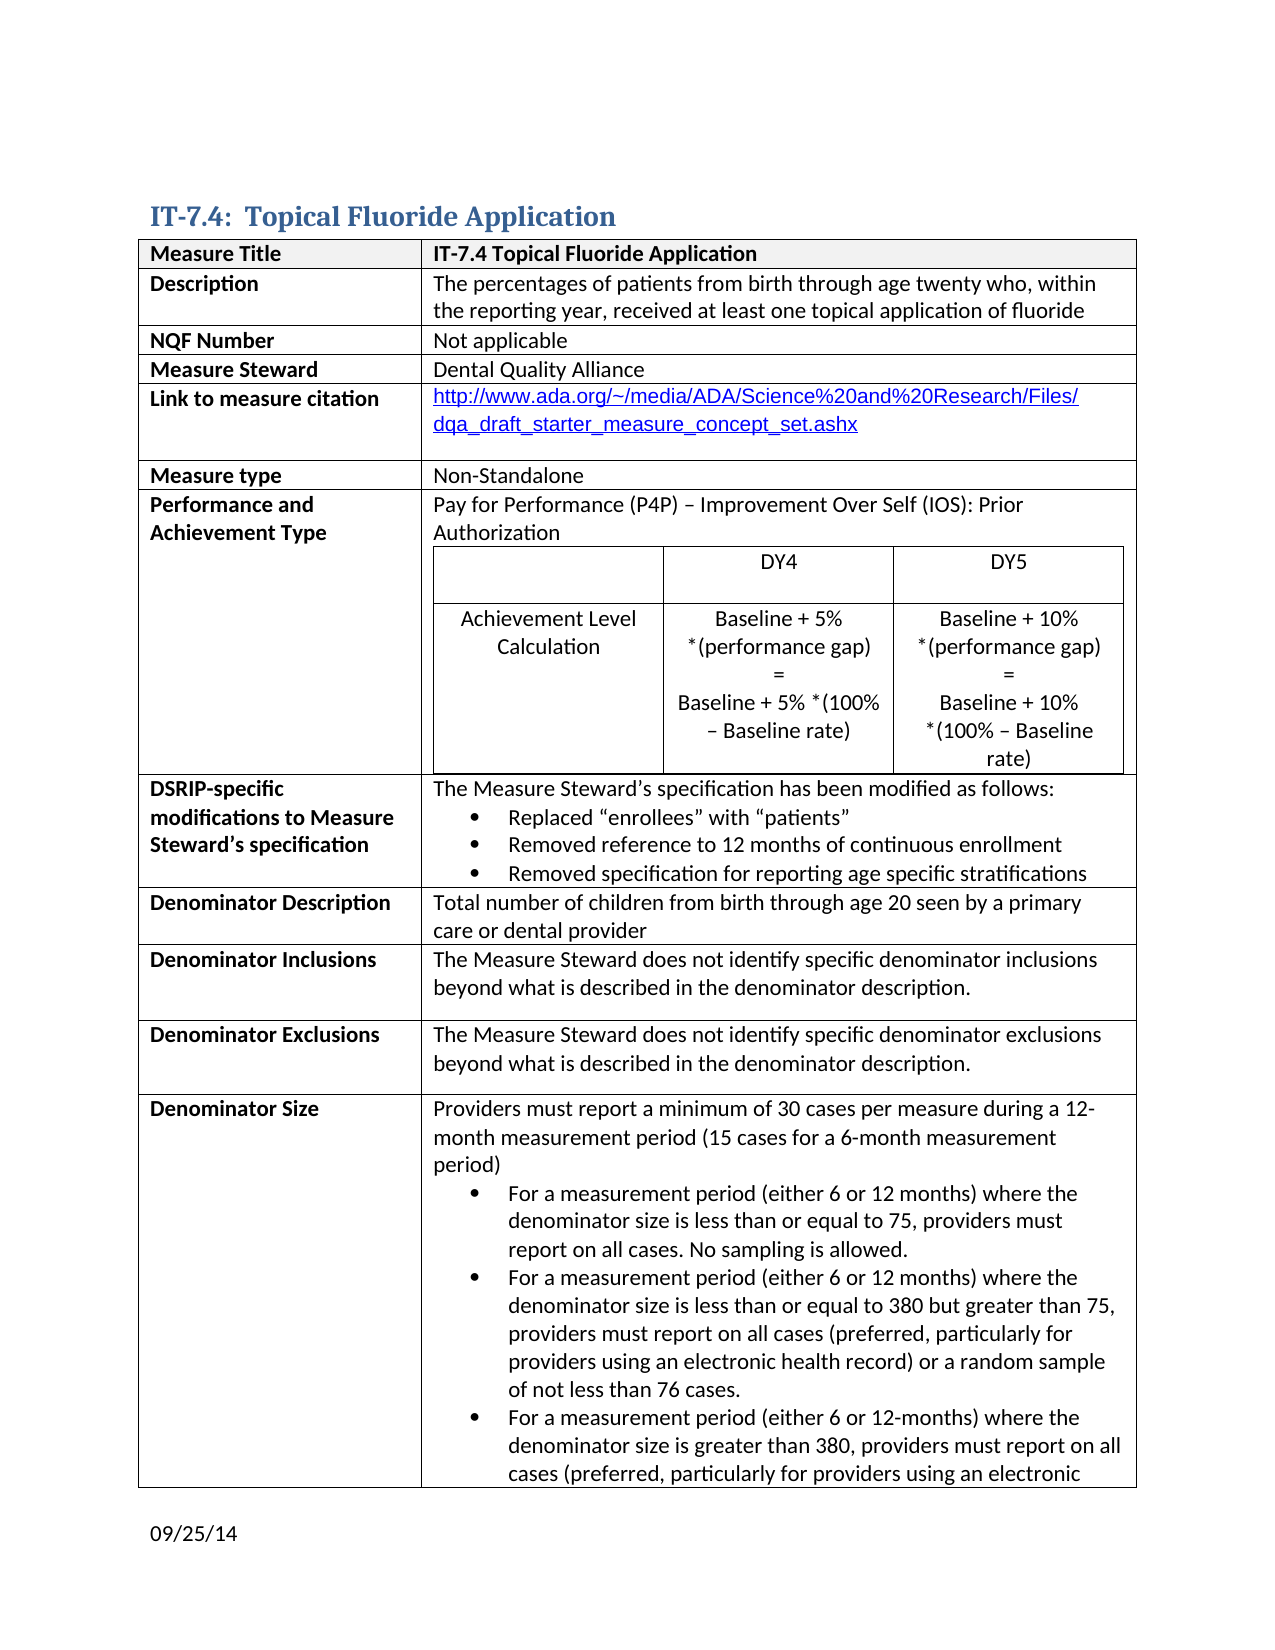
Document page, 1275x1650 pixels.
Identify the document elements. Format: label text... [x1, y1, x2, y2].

table_cell Denominator Description [139, 888, 421, 944]
table_cell The Measure Steward does not identify specific denominator exclusions beyond what is described in the denominator description. [422, 1021, 1136, 1093]
table_cell Denominator Size [139, 1095, 421, 1487]
table_cell Dental Quality Alliance [422, 355, 1136, 383]
table_cell Pay for Performance (P4P) – Improvement Over Self (IOS): Prior Authorization [422, 490, 1136, 773]
table_cell Non-Standalone [422, 461, 1136, 489]
table_cell Link to measure citation [139, 384, 421, 460]
table_cell The Measure Steward does not identify specific denominator inclusions beyond what is described in the denominator description. [422, 945, 1136, 1019]
table_cell Not applicable [422, 326, 1136, 354]
table_header Measure Title [139, 240, 421, 268]
table_cell DSRIP-specific modifications to Measure Steward’s specification [139, 775, 421, 887]
table_cell Performance and Achievement Type [139, 490, 421, 773]
table_header IT-7.4 Topical Fluoride Application [422, 240, 1136, 268]
table_cell Denominator Inclusions [139, 945, 421, 1019]
subtitle IT-7.4: Topical Fluoride Application [150, 200, 1125, 233]
table_cell Measure type [139, 461, 421, 489]
table_cell The percentages of patients from birth through age twenty who, within the reporting year, received at least one topical application of fluoride [422, 269, 1136, 325]
table_cell Total number of children from birth through age 20 seen by a primary care or dental provider [422, 888, 1136, 944]
table_cell Measure Steward [139, 355, 421, 383]
table_cell The Measure Steward’s specification has been modified as follows: Replaced “enrollees” with “patients” Removed reference to 12 months of continuous enrollment Removed specification for reporting age specific stratifications [422, 775, 1136, 887]
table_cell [422, 1095, 1136, 1487]
table_cell Description [139, 269, 421, 325]
table_cell NQF Number [139, 326, 421, 354]
table_cell http://www.ada.org/~/media/ADA/Science%20and%20Research/Files/dqa_draft_starter_measure_concept_set.ashx [422, 384, 1136, 460]
table_cell Denominator Exclusions [139, 1021, 421, 1093]
